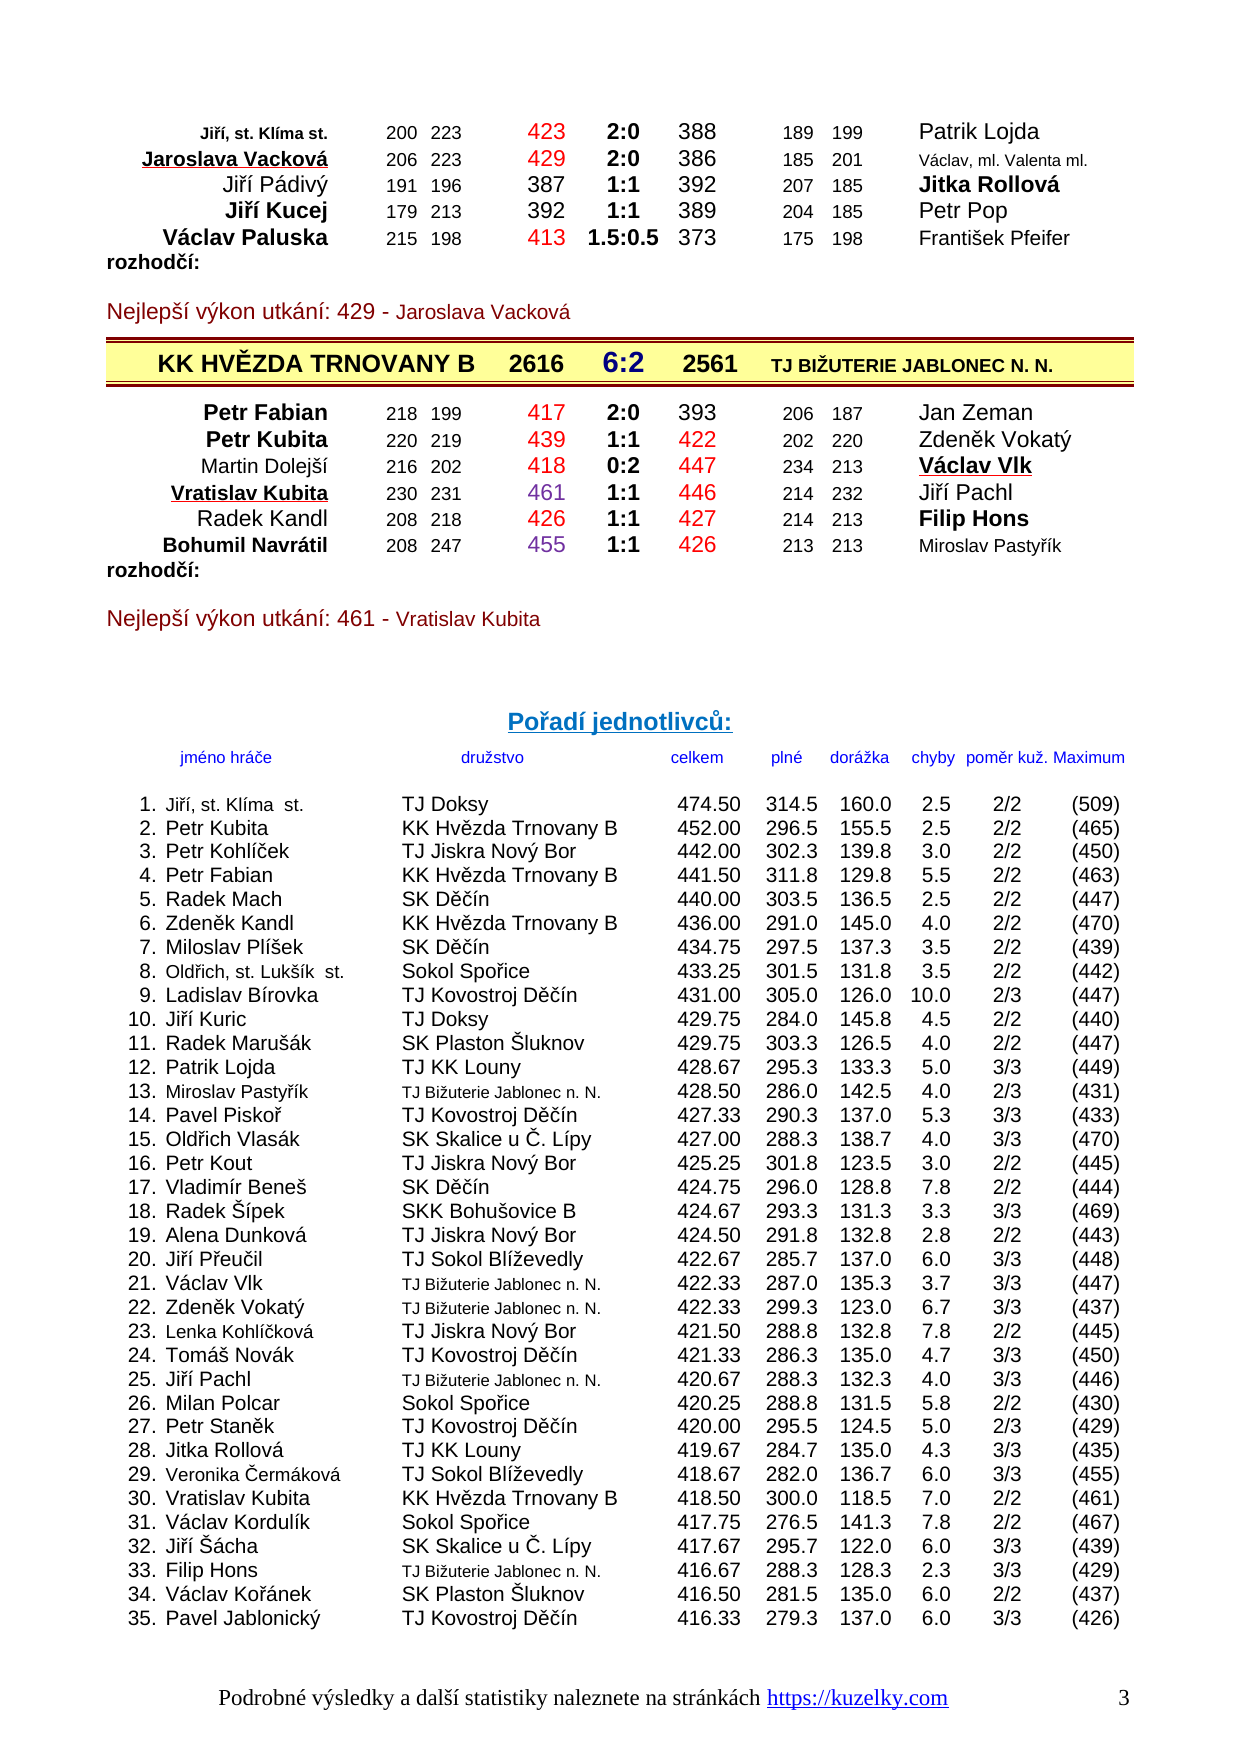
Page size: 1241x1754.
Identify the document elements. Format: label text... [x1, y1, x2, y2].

text 21. Václav Vlk TJ Bižuterie Jablonec n. N. 422.33 287.0 135.3 3.7 3/3 (447) [106, 1271, 1134, 1294]
text 22. Zdeněk Vokatý TJ Bižuterie Jablonec n. N. 422.33 299.3 123.0 6.7 3/3 (437) [106, 1294, 1134, 1318]
text 26. Milan Polcar Sokol Spořice 420.25 288.8 131.5 5.8 2/2 (430) [106, 1390, 1134, 1414]
text Petr Kubita 220 219 439 1:1 422 202 220 Zdeněk Vokatý [106, 426, 1134, 452]
text 31. Václav Kordulík Sokol Spořice 417.75 276.5 141.3 7.8 2/2 (467) [106, 1510, 1134, 1534]
text 1. Jiří, st. Klíma st. TJ Doksy 474.50 314.5 160.0 2.5 2/2 (509) [106, 791, 1134, 815]
text 2. Petr Kubita KK Hvězda Trnovany B 452.00 296.5 155.5 2.5 2/2 (465) [106, 815, 1134, 839]
text 19. Alena Dunková TJ Jiskra Nový Bor 424.50 291.8 132.8 2.8 2/2 (443) [106, 1223, 1134, 1247]
text 29. Veronika Čermáková TJ Sokol Blíževedly 418.67 282.0 136.7 6.0 3/3 (455) [106, 1462, 1134, 1486]
text 16. Petr Kout TJ Jiskra Nový Bor 425.25 301.8 123.5 3.0 2/2 (445) [106, 1151, 1134, 1175]
text Bohumil Navrátil 208 247 455 1:1 426 213 213 Miroslav Pastyřík [106, 531, 1134, 557]
text 14. Pavel Piskoř TJ Kovostroj Děčín 427.33 290.3 137.0 5.3 3/3 (433) [106, 1103, 1134, 1127]
text Pořadí jednotlivců: [94, 707, 1145, 736]
text 18. Radek Šípek SKK Bohušovice B 424.67 293.3 131.3 3.3 3/3 (469) [106, 1199, 1134, 1223]
text Jiří Kucej 179 213 392 1:1 389 204 185 Petr Pop [106, 197, 1134, 223]
text 33. Filip Hons TJ Bižuterie Jablonec n. N. 416.67 288.3 128.3 2.3 3/3 (429) [106, 1558, 1134, 1582]
text KK Hvězda Trnovany B 2616 6:2 2561 TJ Bižuterie Jablonec n. N. [106, 343, 1134, 381]
text 28. Jitka Rollová TJ KK Louny 419.67 284.7 135.0 4.3 3/3 (435) [106, 1438, 1134, 1462]
text 17. Vladimír Beneš SK Děčín 424.75 296.0 128.8 7.8 2/2 (444) [106, 1175, 1134, 1199]
text Jaroslava Vacková 206 223 429 2:0 386 185 201 Václav, ml. Valenta ml. [106, 144, 1134, 171]
text 20. Jiří Přeučil TJ Sokol Blíževedly 422.67 285.7 137.0 6.0 3/3 (448) [106, 1247, 1134, 1271]
text 32. Jiří Šácha SK Skalice u Č. Lípy 417.67 295.7 122.0 6.0 3/3 (439) [106, 1534, 1134, 1558]
text 7. Miloslav Plíšek SK Děčín 434.75 297.5 137.3 3.5 2/2 (439) [106, 935, 1134, 959]
text 5. Radek Mach SK Děčín 440.00 303.5 136.5 2.5 2/2 (447) [106, 887, 1134, 911]
text Václav Paluska 215 198 413 1.5:0.5 373 175 198 František Pfeifer [106, 223, 1134, 250]
text Petr Fabian 218 199 417 2:0 393 206 187 Jan Zeman [106, 399, 1134, 426]
text 4. Petr Fabian KK Hvězda Trnovany B 441.50 311.8 129.8 5.5 2/2 (463) [106, 863, 1134, 887]
text 30. Vratislav Kubita KK Hvězda Trnovany B 418.50 300.0 118.5 7.0 2/2 (461) [106, 1486, 1134, 1510]
text 25. Jiří Pachl TJ Bižuterie Jablonec n. N. 420.67 288.3 132.3 4.0 3/3 (446) [106, 1366, 1134, 1390]
text rozhodčí: [106, 557, 1134, 581]
text 24. Tomáš Novák TJ Kovostroj Děčín 421.33 286.3 135.0 4.7 3/3 (450) [106, 1342, 1134, 1366]
text 34. Václav Kořánek SK Plaston Šluknov 416.50 281.5 135.0 6.0 2/2 (437) [106, 1582, 1134, 1606]
text Vratislav Kubita 230 231 461 1:1 446 214 232 Jiří Pachl [106, 478, 1134, 505]
text rozhodčí: [106, 250, 1134, 274]
text jméno hráče družstvo celkem plné dorážka chyby poměr kuž. Maximum [106, 748, 1134, 767]
text 27. Petr Staněk TJ Kovostroj Děčín 420.00 295.5 124.5 5.0 2/3 (429) [106, 1414, 1134, 1438]
text 3. Petr Kohlíček TJ Jiskra Nový Bor 442.00 302.3 139.8 3.0 2/2 (450) [106, 839, 1134, 863]
text Nejlepší výkon utkání: 461 - Vratislav Kubita [106, 605, 1134, 632]
text Martin Dolejší 216 202 418 0:2 447 234 213 Václav Vlk [106, 452, 1134, 478]
text Jiří, st. Klíma st. 200 223 423 2:0 388 189 199 Patrik Lojda [106, 118, 1134, 144]
text 13. Miroslav Pastyřík TJ Bižuterie Jablonec n. N. 428.50 286.0 142.5 4.0 2/3 (431) [106, 1079, 1134, 1103]
text 10. Jiří Kuric TJ Doksy 429.75 284.0 145.8 4.5 2/2 (440) [106, 1007, 1134, 1031]
text Radek Kandl 208 218 426 1:1 427 214 213 Filip Hons [106, 505, 1134, 531]
text 6. Zdeněk Kandl KK Hvězda Trnovany B 436.00 291.0 145.0 4.0 2/2 (470) [106, 911, 1134, 935]
text Nejlepší výkon utkání: 429 - Jaroslava Vacková [106, 298, 1134, 324]
text Jiří Pádivý 191 196 387 1:1 392 207 185 Jitka Rollová [106, 171, 1134, 197]
text 11. Radek Marušák SK Plaston Šluknov 429.75 303.3 126.5 4.0 2/2 (447) [106, 1031, 1134, 1055]
text 35. Pavel Jablonický TJ Kovostroj Děčín 416.33 279.3 137.0 6.0 3/3 (426) [106, 1606, 1134, 1630]
text 12. Patrik Lojda TJ KK Louny 428.67 295.3 133.3 5.0 3/3 (449) [106, 1055, 1134, 1079]
text 15. Oldřich Vlasák SK Skalice u Č. Lípy 427.00 288.3 138.7 4.0 3/3 (470) [106, 1127, 1134, 1151]
text 8. Oldřich, st. Lukšík st. Sokol Spořice 433.25 301.5 131.8 3.5 2/2 (442) [106, 959, 1134, 983]
text 9. Ladislav Bírovka TJ Kovostroj Děčín 431.00 305.0 126.0 10.0 2/3 (447) [106, 983, 1134, 1007]
text 23. Lenka Kohlíčková TJ Jiskra Nový Bor 421.50 288.8 132.8 7.8 2/2 (445) [106, 1318, 1134, 1342]
